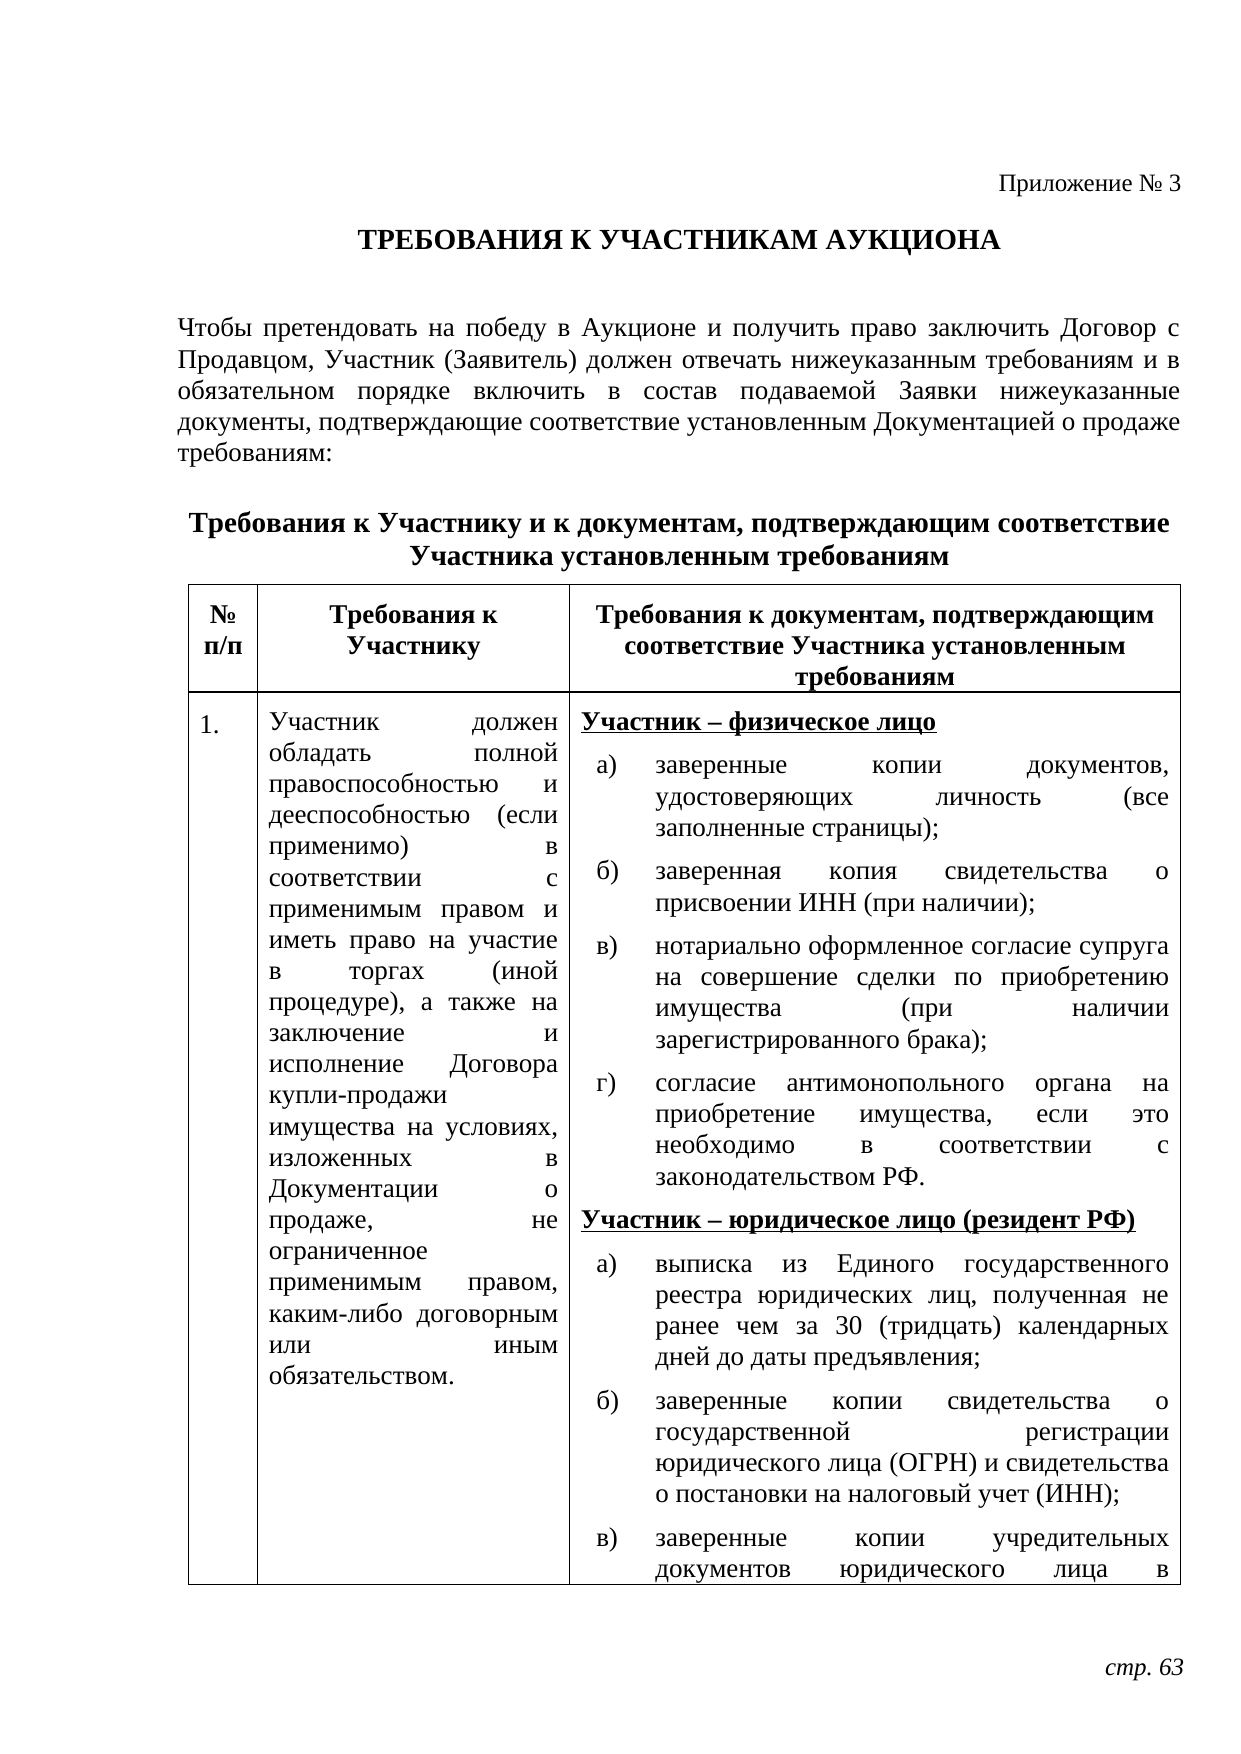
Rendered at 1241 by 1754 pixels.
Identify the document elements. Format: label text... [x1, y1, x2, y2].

text Чтобы претендовать на победу в Аукционе и получить право заключить Договор с Продавцом, Участник (Заявитель) должен отвечать нижеуказанным требованиям и в обязательном порядке включить в состав подаваемой Заявки нижеуказанные документы, подтверждающие соответствие установленным Документацией о продаже требованиям: [177, 312, 1181, 467]
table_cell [570, 693, 1180, 1583]
subtitle Требования к Участнику и к документам, подтверждающим соответствие Участника установленным требованиям [177, 505, 1181, 572]
subtitle Приложение № 3 [295, 168, 1181, 197]
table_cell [258, 693, 569, 1583]
table_cell [189, 693, 257, 1583]
table_header Требования к документам, подтверждающим соответствие Участника установленным требованиям [570, 585, 1180, 691]
text ТРЕБОВАНИЯ К УЧАСТНИКАМ АУКЦИОНА [177, 222, 1181, 255]
table_header № п/п [189, 585, 257, 691]
table_header Требования к Участнику [258, 585, 569, 691]
